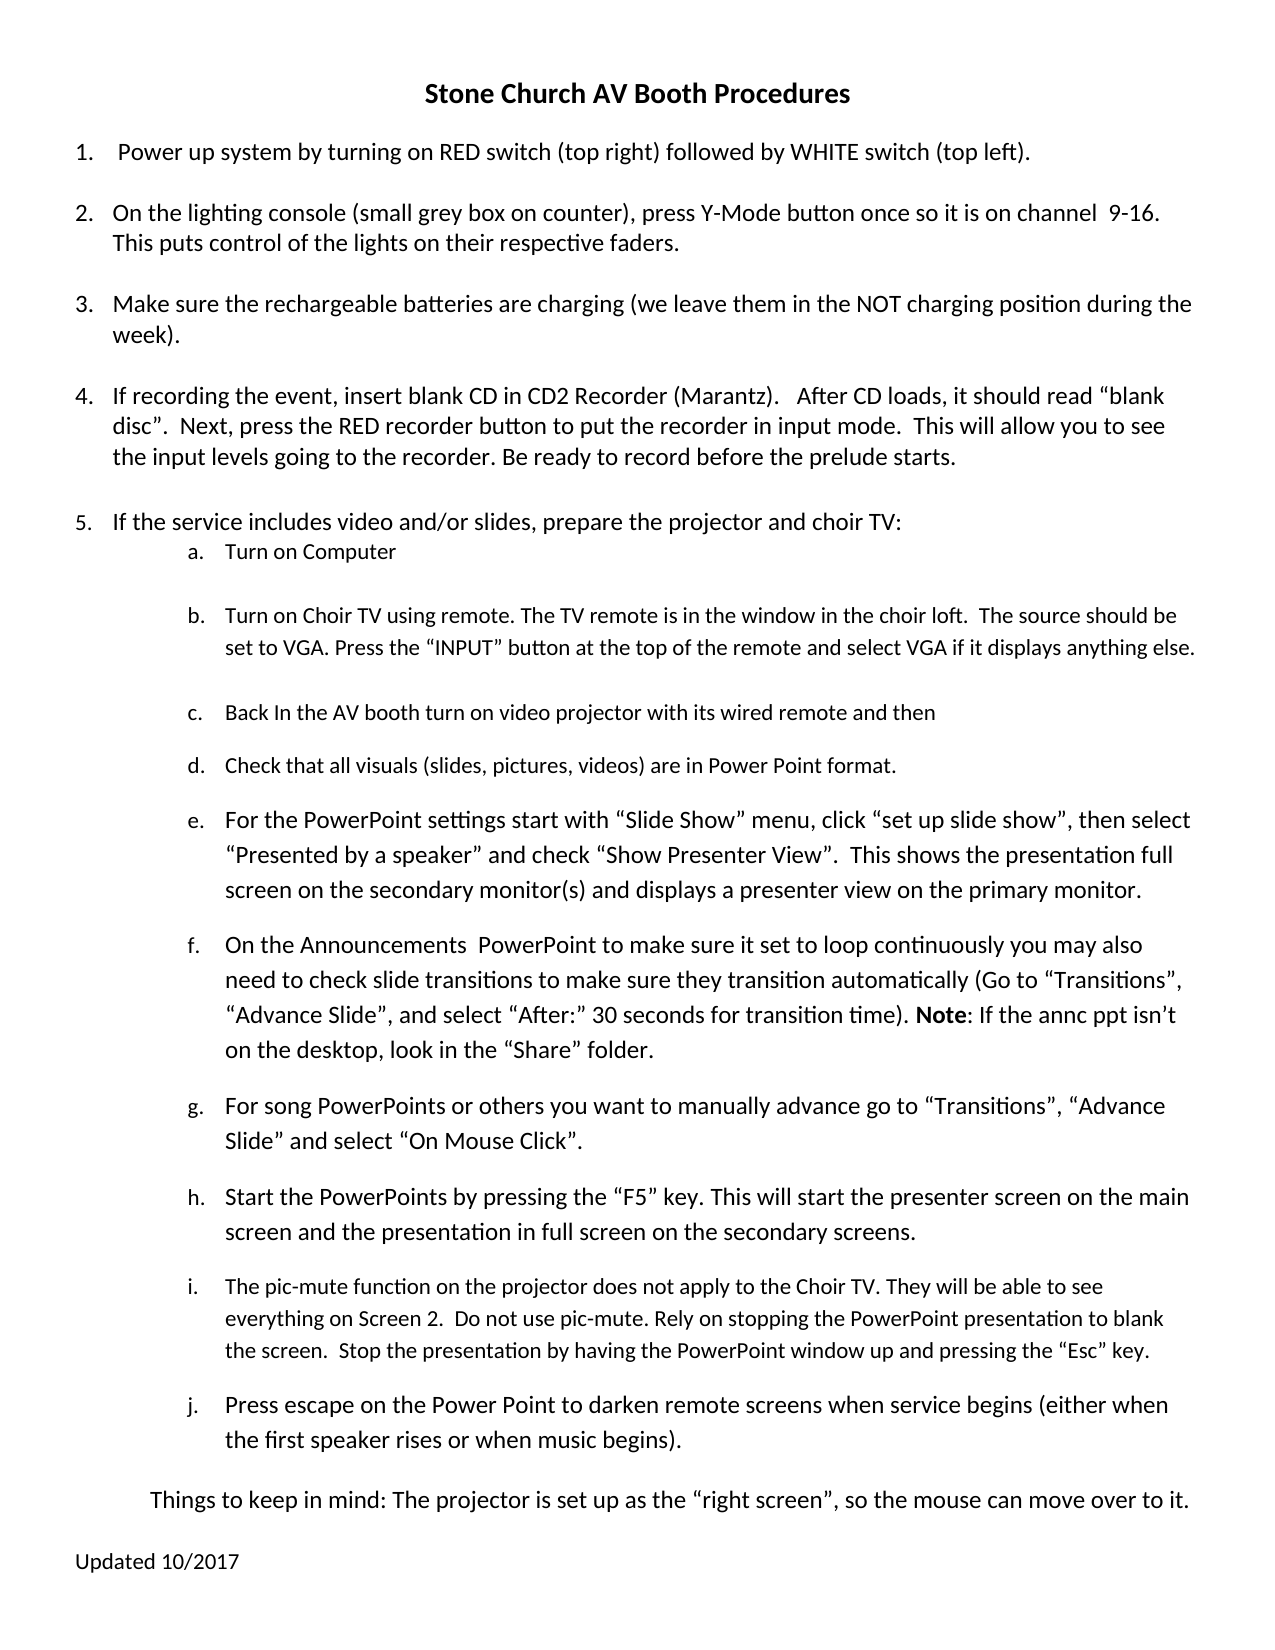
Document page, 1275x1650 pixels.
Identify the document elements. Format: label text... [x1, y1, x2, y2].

list Power up system by turning on RED switch (top right) followed by WHITE switch (top left). [75, 136, 1200, 166]
list Start the PowerPoints by pressing the “F5” key. This will start the presenter screen on the main screen and the presentation in full screen on the secondary screens. [187, 1181, 1200, 1247]
list On the lighting console (small grey box on counter), press Y-Mode button once so it is on channel 9-16. This puts control of the lights on their respective faders. [75, 197, 1200, 258]
list If recording the event, insert blank CD in CD2 Recorder (Marantz). After CD loads, it should read “blank disc”. Next, press the RED recorder button to put the recorder in input mode. This will allow you to see the input levels going to the recorder. Be ready to record before the prelude starts. [75, 380, 1200, 471]
list Turn on Computer [187, 537, 1200, 565]
list Check that all visuals (slides, pictures, videos) are in Power Point format. [187, 751, 1200, 779]
text Stone Church AV Booth Procedures [75, 75, 1200, 111]
list On the Announcements PowerPoint to make sure it set to loop continuously you may also need to check slide transitions to make sure they transition automatically (Go to “Transitions”, “Advance Slide”, and select “After:” 30 seconds for transition time). Note: If the annc ppt isn’t on the desktop, look in the “Share” folder. [187, 930, 1200, 1065]
list The pic-mute function on the projector does not apply to the Choir TV. They will be able to see everything on Screen 2. Do not use pic-mute. Rely on stopping the PowerPoint presentation to blank the screen. Stop the presentation by having the PowerPoint window up and pressing the “Esc” key. [187, 1272, 1200, 1364]
list Press escape on the Power Point to darken remote screens when service begins (either when the first speaker rises or when music begins). [187, 1389, 1200, 1455]
list Make sure the rechargeable batteries are charging (we leave them in the NOT charging position during the week). [75, 288, 1200, 349]
list If the service includes video and/or slides, prepare the projector and choir TV: [75, 506, 1200, 537]
list Turn on Choir TV using remote. The TV remote is in the window in the choir loft. The source should be set to VGA. Press the “INPUT” button at the top of the remote and select VGA if it displays anything else. [187, 601, 1200, 661]
list Back In the AV booth turn on video projector with its wired remote and then [187, 698, 1200, 726]
list For the PowerPoint settings start with “Slide Show” menu, click “set up slide show”, then select “Presented by a speaker” and check “Show Presenter View”. This shows the presentation full screen on the secondary monitor(s) and displays a presenter view on the primary monitor. [187, 804, 1200, 904]
text Things to keep in mind: The projector is set up as the “right screen”, so the mouse can move over to it. [150, 1484, 1200, 1515]
list For song PowerPoints or others you want to manually advance go to “Transitions”, “Advance Slide” and select “On Mouse Click”. [187, 1091, 1200, 1156]
